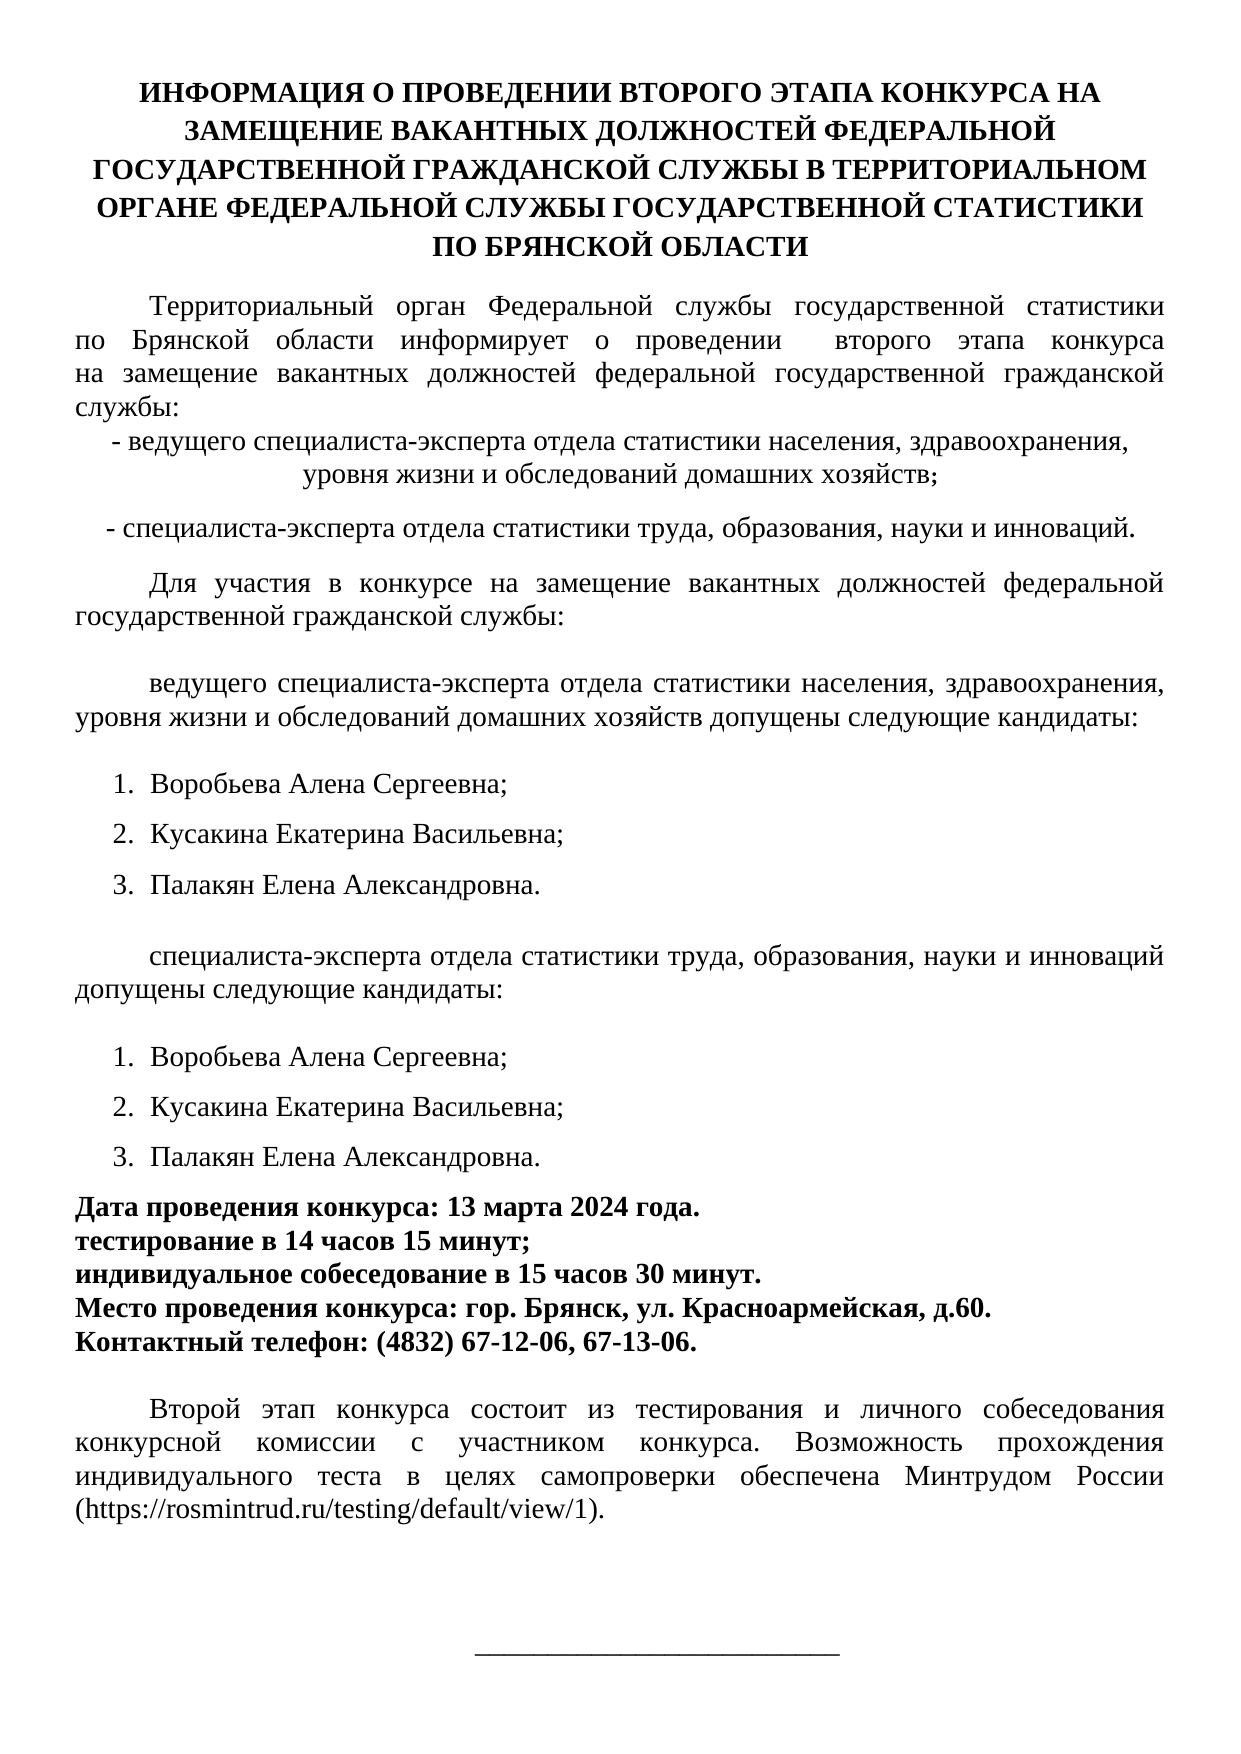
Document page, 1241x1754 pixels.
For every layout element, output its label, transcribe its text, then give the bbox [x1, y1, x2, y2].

text - ведущего специалиста-эксперта отдела статистики населения, здравоохранения, уровня жизни и обследований домашних хозяйств; [75, 423, 1165, 490]
text ведущего специалиста-эксперта отдела статистики населения, здравоохранения, уровня жизни и обследований домашних хозяйств допущены следующие кандидаты: [75, 666, 1165, 733]
list Воробьева Алена Сергеевна; [112, 1039, 1165, 1072]
list Кусакина Екатерина Васильевна; [112, 1089, 1165, 1122]
list Кусакина Екатерина Васильевна; [112, 817, 1165, 850]
text - специалиста-эксперта отдела статистики труда, образования, науки и инноваций. [75, 511, 1165, 544]
list Палакян Елена Александровна. [112, 1139, 1165, 1173]
list Воробьева Алена Сергеевна; [112, 766, 1165, 800]
list Второй этап конкурса состоит из тестирования и личного собеседования конкурсной комиссии с участником конкурса. Возможность прохождения индивидуального теста в целях самопроверки обеспечена Минтрудом России (https://rosmintrud.ru/testing/default/view/1). [75, 1391, 1165, 1525]
text ИНФОРМАЦИЯ О ПРОВЕДЕНИИ ВТОРОГО ЭТАПА КОНКУРСА НА ЗАМЕЩЕНИЕ ВАКАНТНЫХ ДОЛЖНОСТЕЙ ФЕДЕРАЛЬНОЙ ГОСУДАРСТВЕННОЙ ГРАЖДАНСКОЙ СЛУЖБЫ В ТЕРРИТОРИАЛЬНОМ ОРГАНЕ ФЕДЕРАЛЬНОЙ СЛУЖБЫ ГОСУДАРСТВЕННОЙ СТАТИСТИКИ ПО БРЯНСКОЙ ОБЛАСТИ [75, 75, 1165, 263]
list _________________________ [75, 1626, 1165, 1659]
list тестирование в 14 часов 15 минут; [75, 1223, 1165, 1257]
list Дата проведения конкурса: 13 марта 2024 года. [75, 1189, 1165, 1223]
list индивидуальное собеседование в 15 часов 30 минут. [75, 1257, 1165, 1290]
list Палакян Елена Александровна. [112, 867, 1165, 900]
list Место проведения конкурса: гор. Брянск, ул. Красноармейская, д.60. [75, 1290, 1165, 1324]
text Территориальный орган Федеральной службы государственной статистики по Брянской области информирует о проведении второго этапа конкурса на замещение вакантных должностей федеральной государственной гражданской службы: [75, 288, 1165, 423]
text Для участия в конкурсе на замещение вакантных должностей федеральной государственной гражданской службы: [75, 565, 1165, 632]
list Контактный телефон: (4832) 67-12-06, 67-13-06. [75, 1324, 1165, 1357]
text специалиста-эксперта отдела статистики труда, образования, науки и инноваций допущены следующие кандидаты: [75, 938, 1165, 1005]
